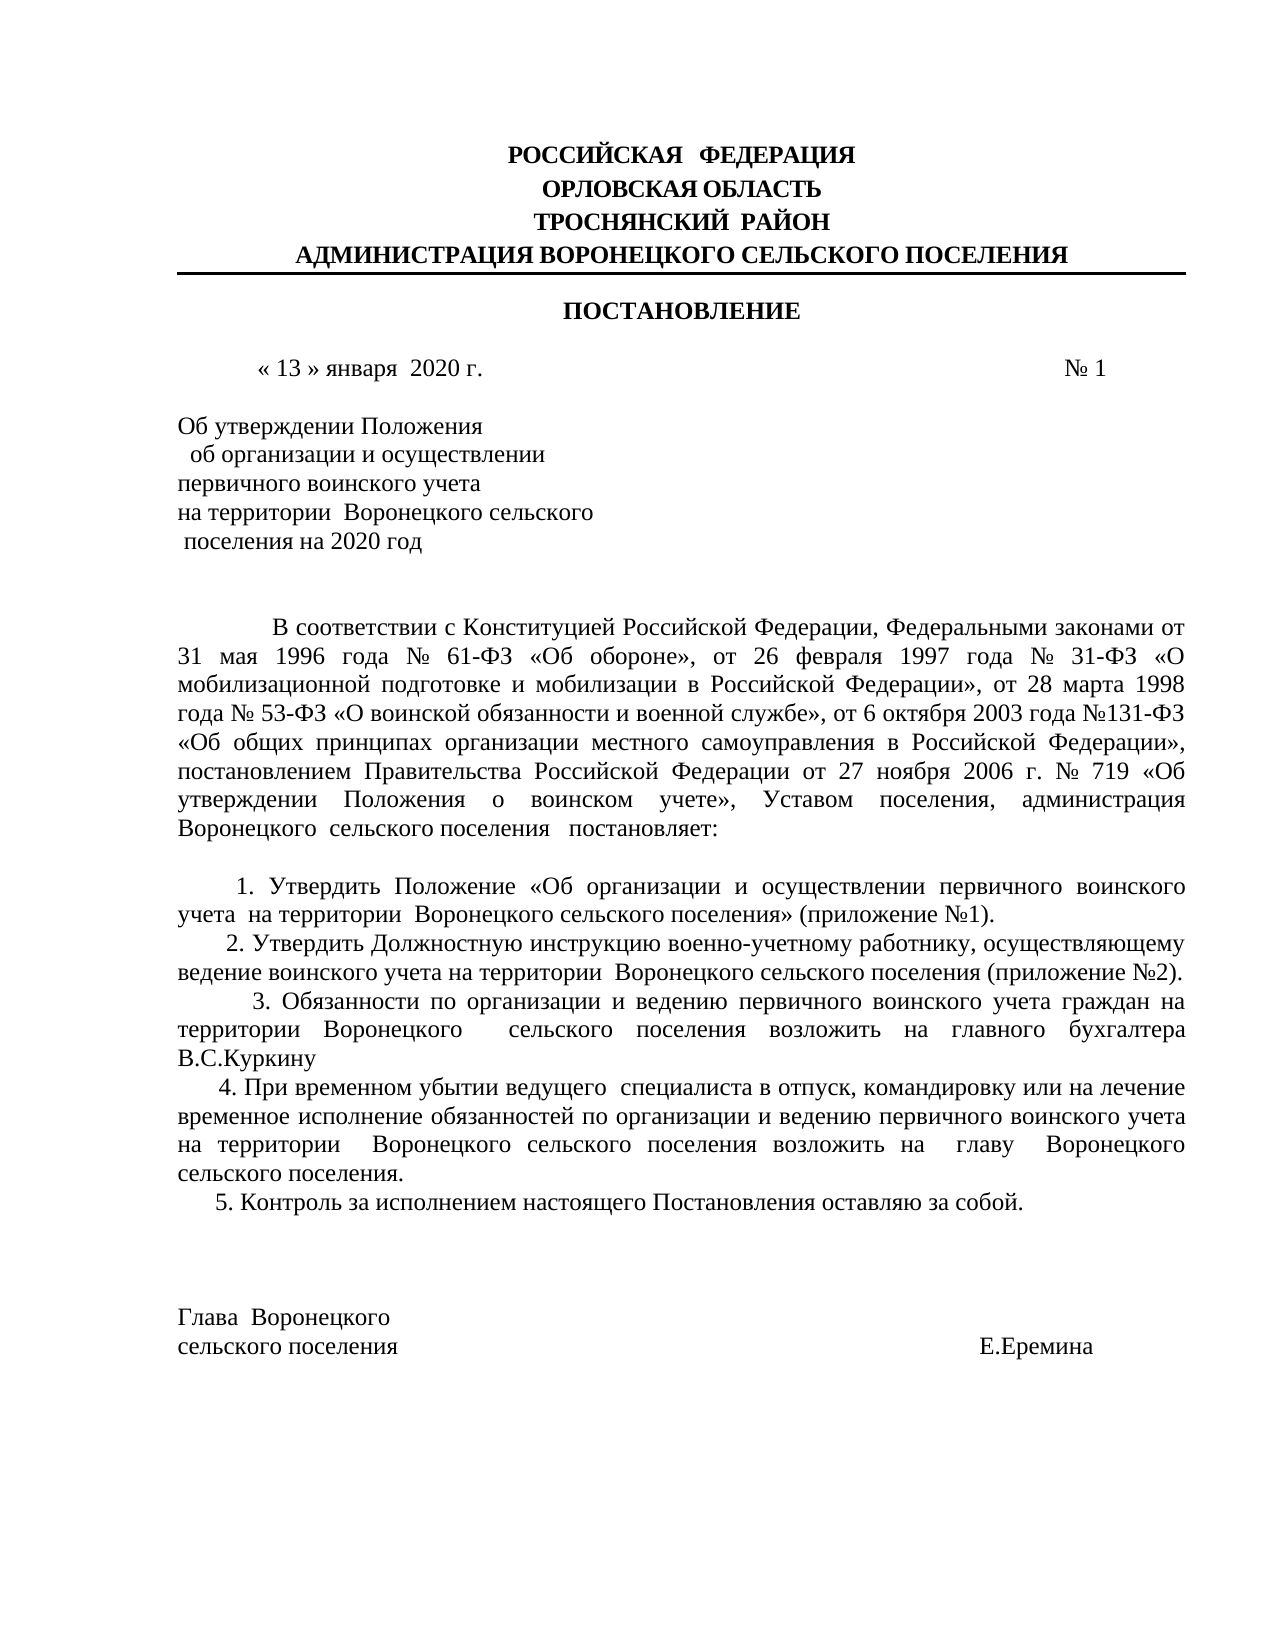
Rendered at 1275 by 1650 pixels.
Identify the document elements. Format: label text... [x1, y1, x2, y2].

text ОРЛОВСКАЯ ОБЛАСТЬ [178, 171, 1186, 204]
text 1. Утвердить Положение «Об организации и осуществлении первичного воинского учета на территории Воронецкого сельского поселения» (приложение №1). [177, 871, 1186, 928]
text ТРОСНЯНСКИЙ РАЙОН [177, 204, 1186, 237]
text Глава Воронецкого [177, 1302, 1186, 1331]
text В соответствии с Конституцией Российской Федерации, Федеральными законами от 31 мая 1996 года № 61-ФЗ «Об обороне», от 26 февраля 1997 года № 31-ФЗ «О мобилизационной подготовке и мобилизации в Российской Федерации», от 28 марта 1998 года № 53-ФЗ «О воинской обязанности и военной службе», от 6 октября 2003 года №131-ФЗ «Об общих принципах организации местного самоуправления в Российской Федерации», постановлением Правительства Российской Федерации от 27 ноября 2006 г. № 719 «Об утверждении Положения о воинском учете», Уставом поселения, администрация Воронецкого сельского поселения постановляет: [177, 612, 1186, 842]
text ПОСТАНОВЛЕНИЕ [177, 296, 1186, 324]
text поселения на 2020 год [177, 526, 1186, 554]
text на территории Воронецкого сельского [177, 497, 1186, 526]
text РОССИЙСКАЯ ФЕДЕРАЦИЯ [177, 138, 1186, 171]
text 5. Контроль за исполнением настоящего Постановления оставляю за собой. [177, 1187, 1186, 1216]
text 2. Утвердить Должностную инструкцию военно-учетному работнику, осуществляющему ведение воинского учета на территории Воронецкого сельского поселения (приложение №2). [177, 928, 1186, 986]
text Об утверждении Положения [177, 411, 1186, 439]
text « 13 » января 2020 г. № 1 [177, 353, 1186, 382]
text АДМИНИСТРАЦИЯ ВОРОНЕЦКОГО СЕЛЬСКОГО ПОСЕЛЕНИЯ [177, 237, 1186, 272]
text первичного воинского учета [177, 468, 1186, 497]
text об организации и осуществлении [177, 439, 1186, 468]
text 4. При временном убытии ведущего специалиста в отпуск, командировку или на лечение временное исполнение обязанностей по организации и ведению первичного воинского учета на территории Воронецкого сельского поселения возложить на главу Воронецкого сельского поселения. [177, 1072, 1186, 1187]
text сельского поселения Е.Еремина [177, 1331, 1186, 1359]
text 3. Обязанности по организации и ведению первичного воинского учета граждан на территории Воронецкого сельского поселения возложить на главного бухгалтера В.С.Куркину [177, 986, 1186, 1072]
